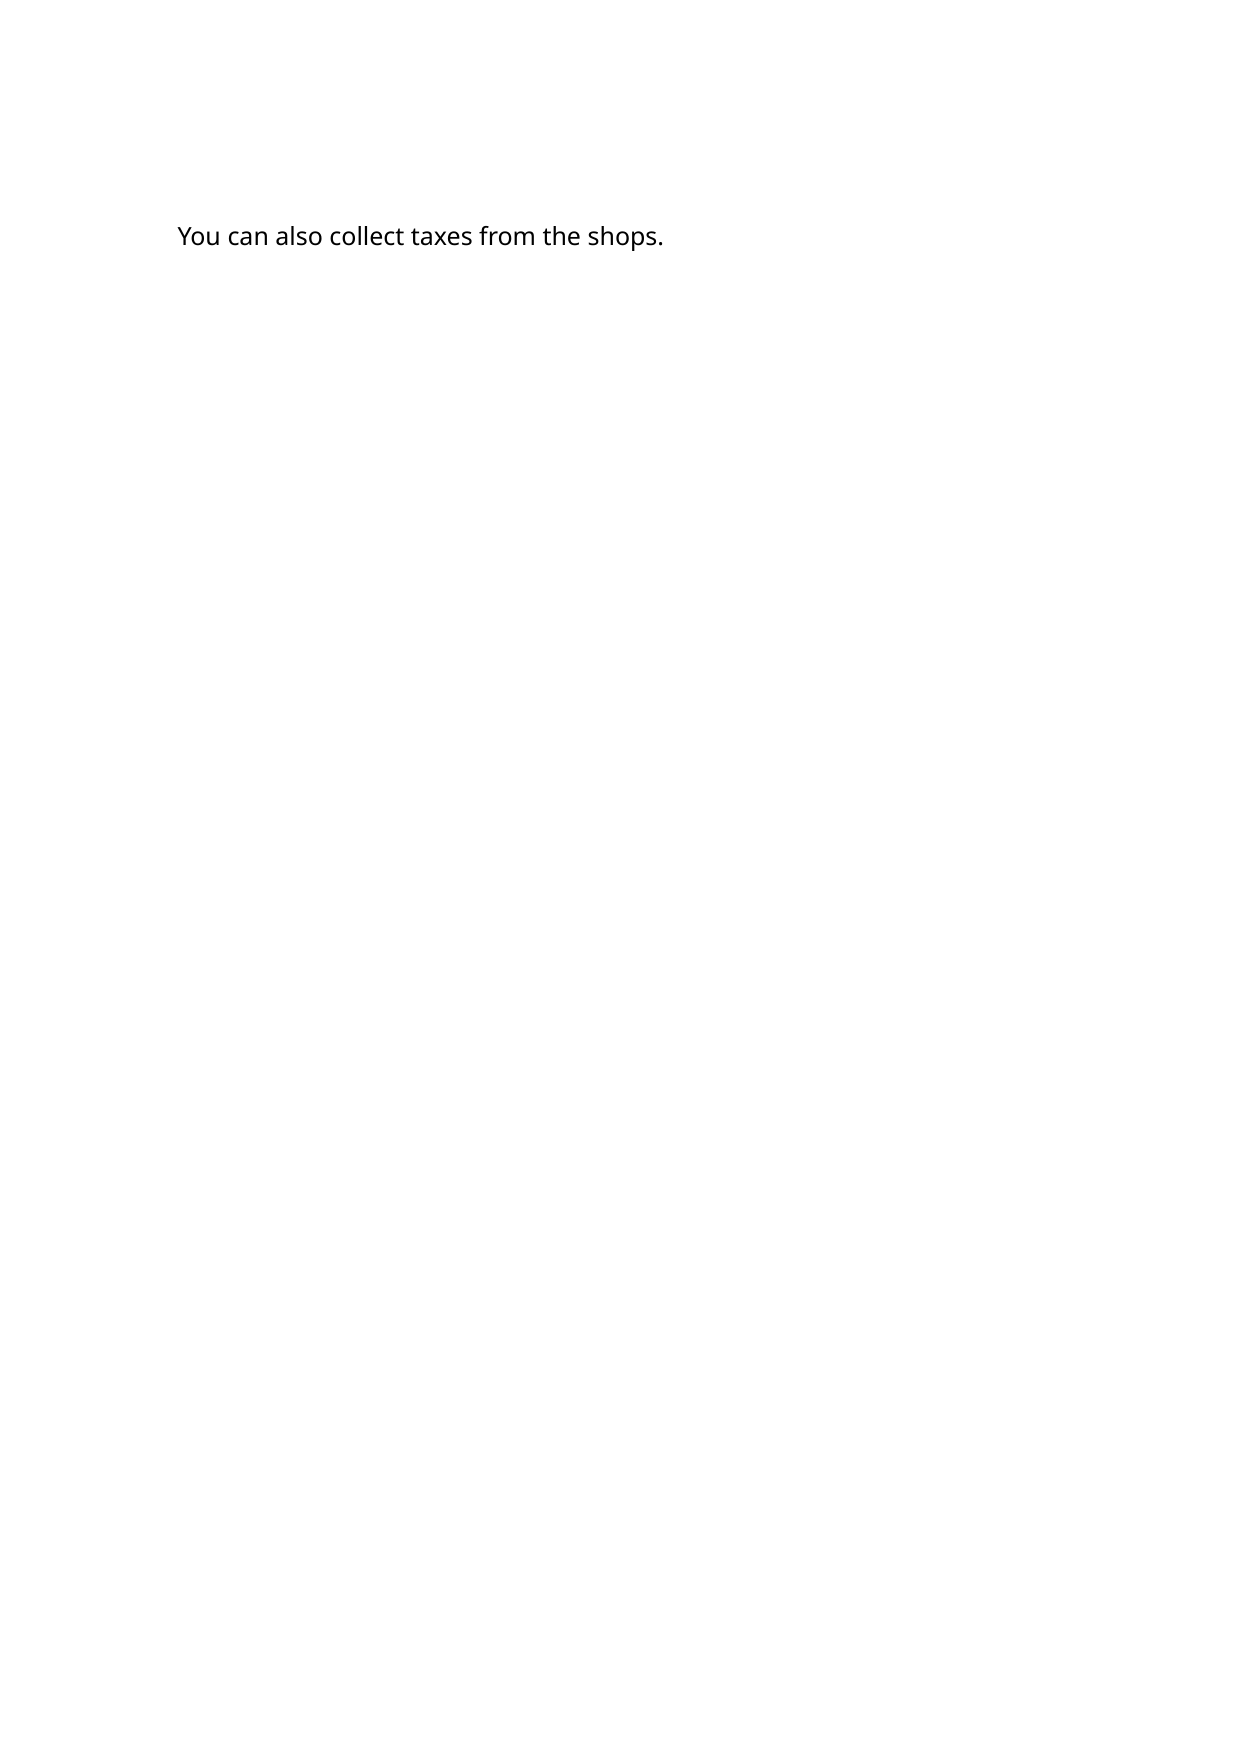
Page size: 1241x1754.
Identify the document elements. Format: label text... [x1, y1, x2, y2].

text You can also collect taxes from the shops. [177, 217, 1063, 254]
